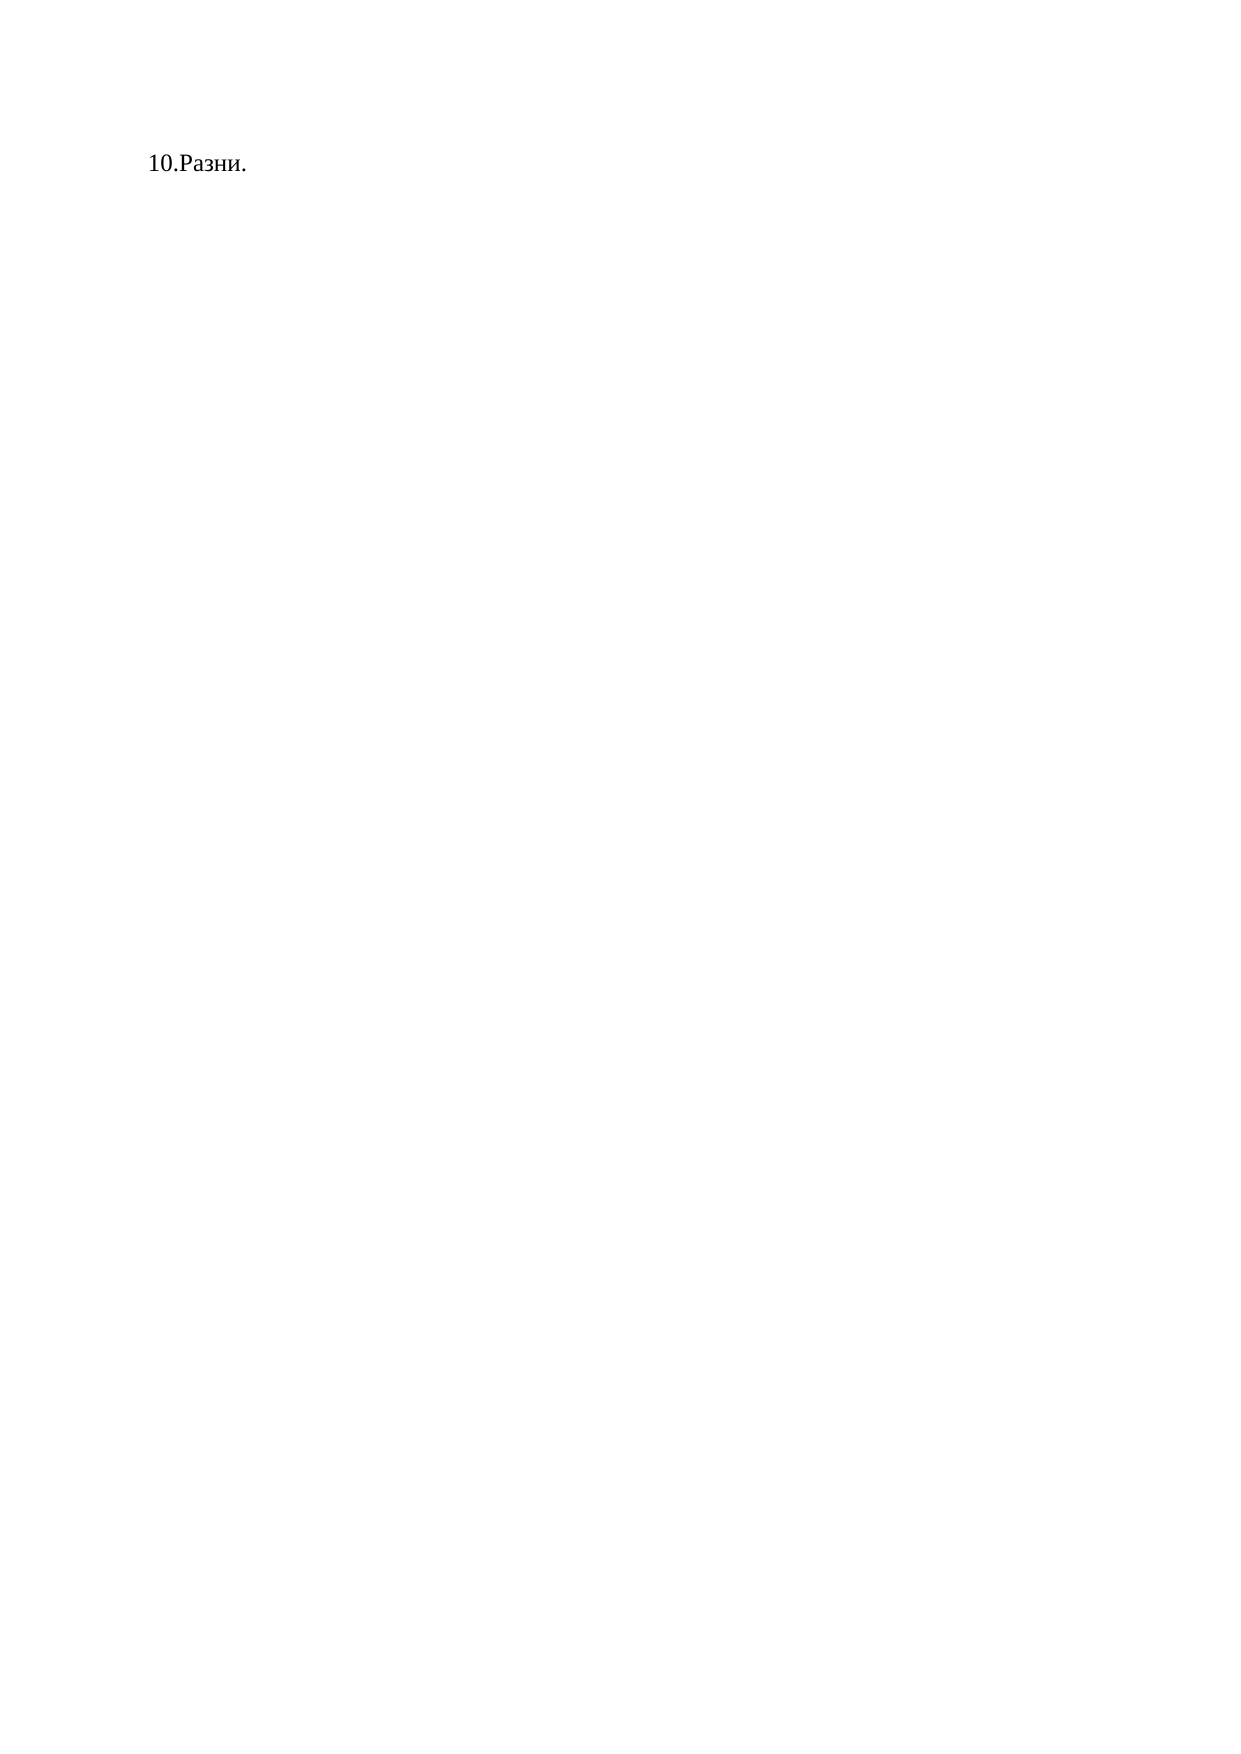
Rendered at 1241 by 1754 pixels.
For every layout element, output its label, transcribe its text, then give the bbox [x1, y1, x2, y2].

text 10.Разни. [148, 148, 1093, 176]
